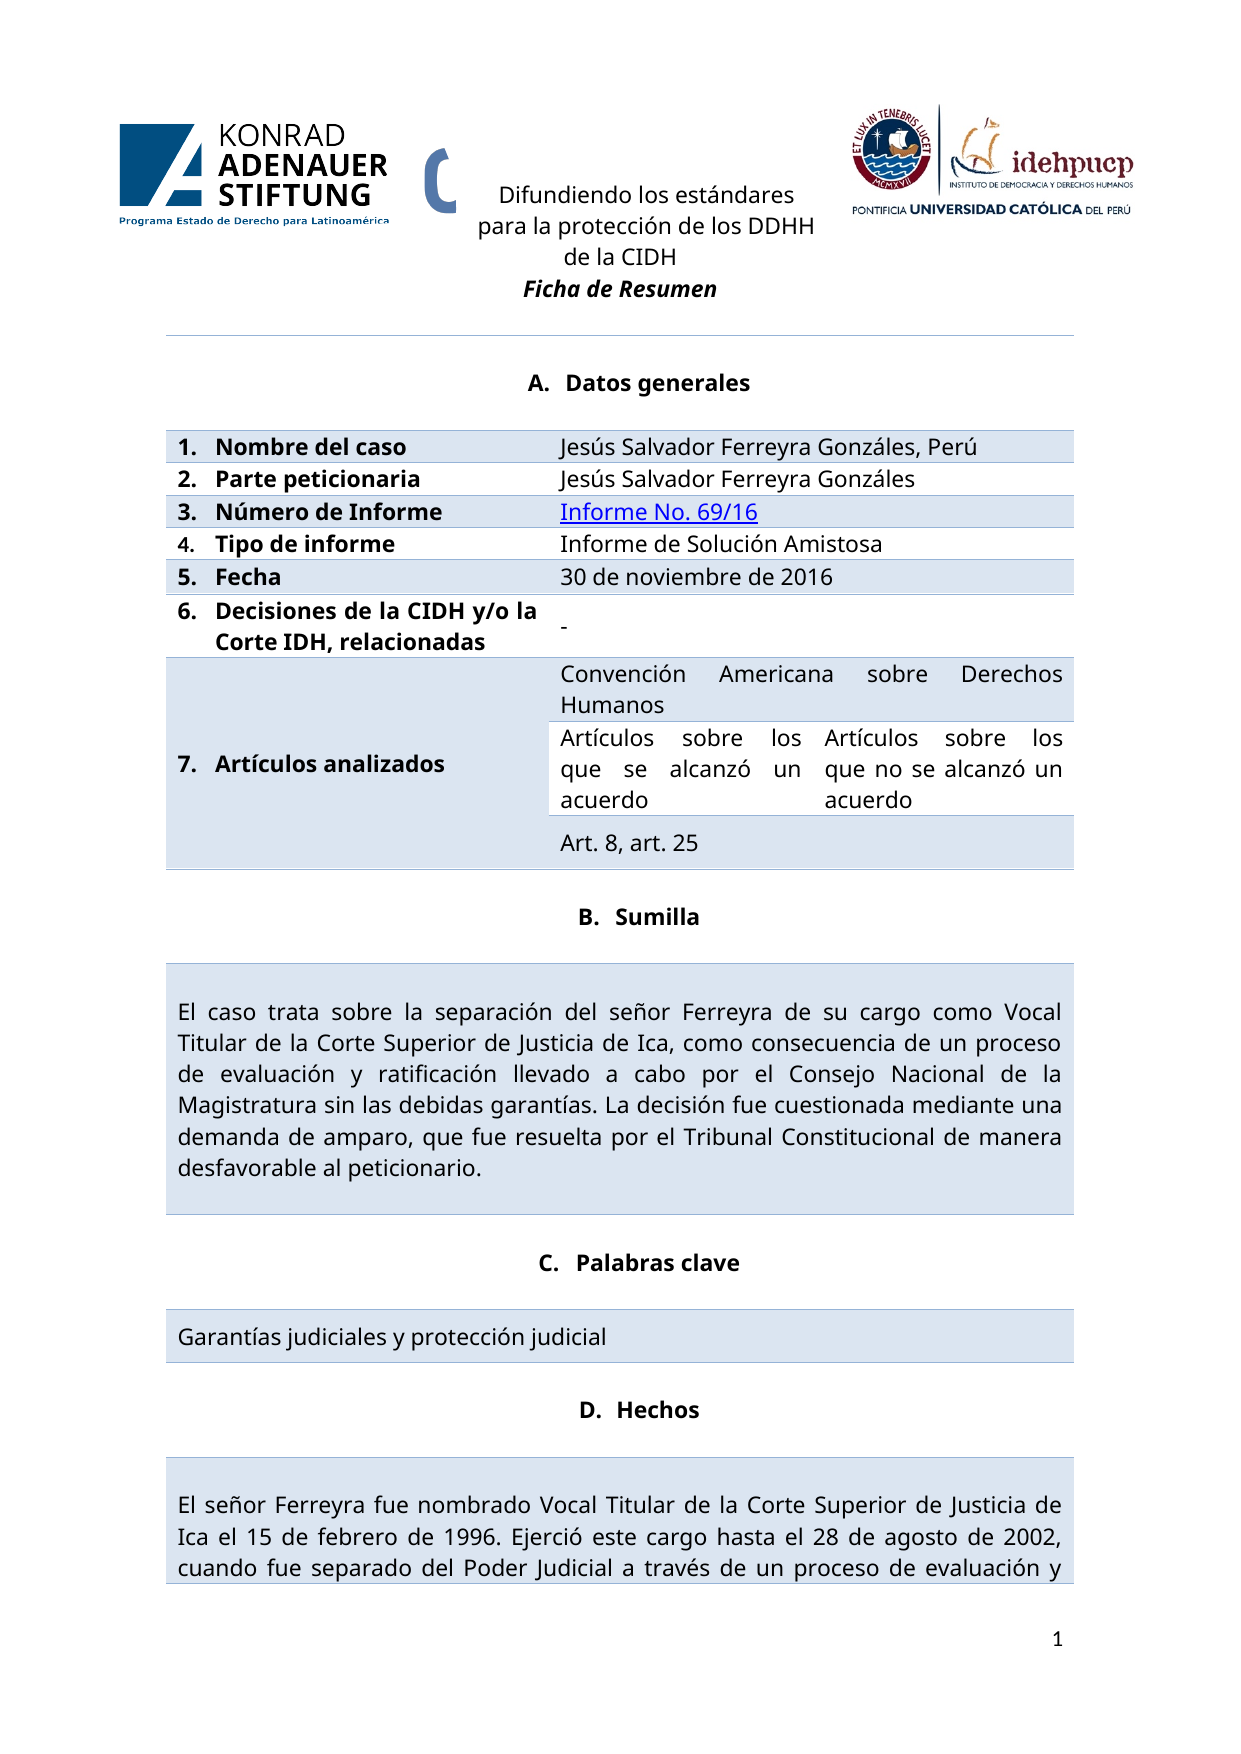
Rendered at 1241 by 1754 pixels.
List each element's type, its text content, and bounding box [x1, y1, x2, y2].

table_cell Decisiones de la CIDH y/o la Corte IDH, relacionadas [166, 595, 549, 657]
text Difundiendo los estándares para la protección de los DDHH de la CIDH [177, 179, 1063, 273]
table_cell Nombre del caso [166, 431, 549, 462]
table_header Datos generales [166, 336, 1074, 430]
table_cell Informe No. 69/16 [549, 496, 1074, 527]
text Ficha de Resumen [177, 273, 1063, 304]
table_cell Número de Informe [166, 496, 549, 527]
table_cell Palabras clave [166, 1215, 1074, 1309]
table_cell Sumilla [166, 870, 1074, 963]
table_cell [166, 1458, 1074, 1583]
picture [836, 103, 1141, 233]
table_cell Art. 8, art. 25 [549, 816, 813, 868]
table_cell Fecha [166, 560, 549, 593]
table_cell Hechos [166, 1363, 1074, 1457]
table_cell El caso trata sobre la separación del señor Ferreyra de su cargo como Vocal Titular de la Corte Superior de Justicia de Ica, como consecuencia de un proceso de evaluación y ratificación llevado a cabo por el Consejo Nacional de la Magistratura sin las debidas garantías. La decisión fue cuestionada mediante una demanda de amparo, que fue resuelta por el Tribunal Constitucional de manera desfavorable al peticionario. [166, 964, 1074, 1214]
picture [110, 114, 395, 234]
table_cell Jesús Salvador Ferreyra Gonzáles [549, 463, 1074, 494]
table_cell Informe de Solución Amistosa [549, 528, 1074, 559]
table_cell Jesús Salvador Ferreyra Gonzáles, Perú [549, 431, 1074, 462]
table_cell Convención Americana sobre Derechos Humanos [549, 658, 1074, 721]
table_cell - [549, 595, 1074, 657]
table_cell 30 de noviembre de 2016 [549, 560, 1074, 593]
table_cell Garantías judiciales y protección judicial [166, 1310, 1074, 1362]
table_cell Tipo de informe [166, 528, 549, 559]
table_cell Parte peticionaria [166, 463, 549, 494]
table_cell Artículos sobre los que no se alcanzó un acuerdo [813, 722, 1074, 815]
table_cell Artículos analizados [166, 658, 549, 868]
table_cell Artículos sobre los que se alcanzó un acuerdo [549, 722, 813, 815]
picture [407, 142, 456, 216]
table_cell [813, 816, 1074, 868]
